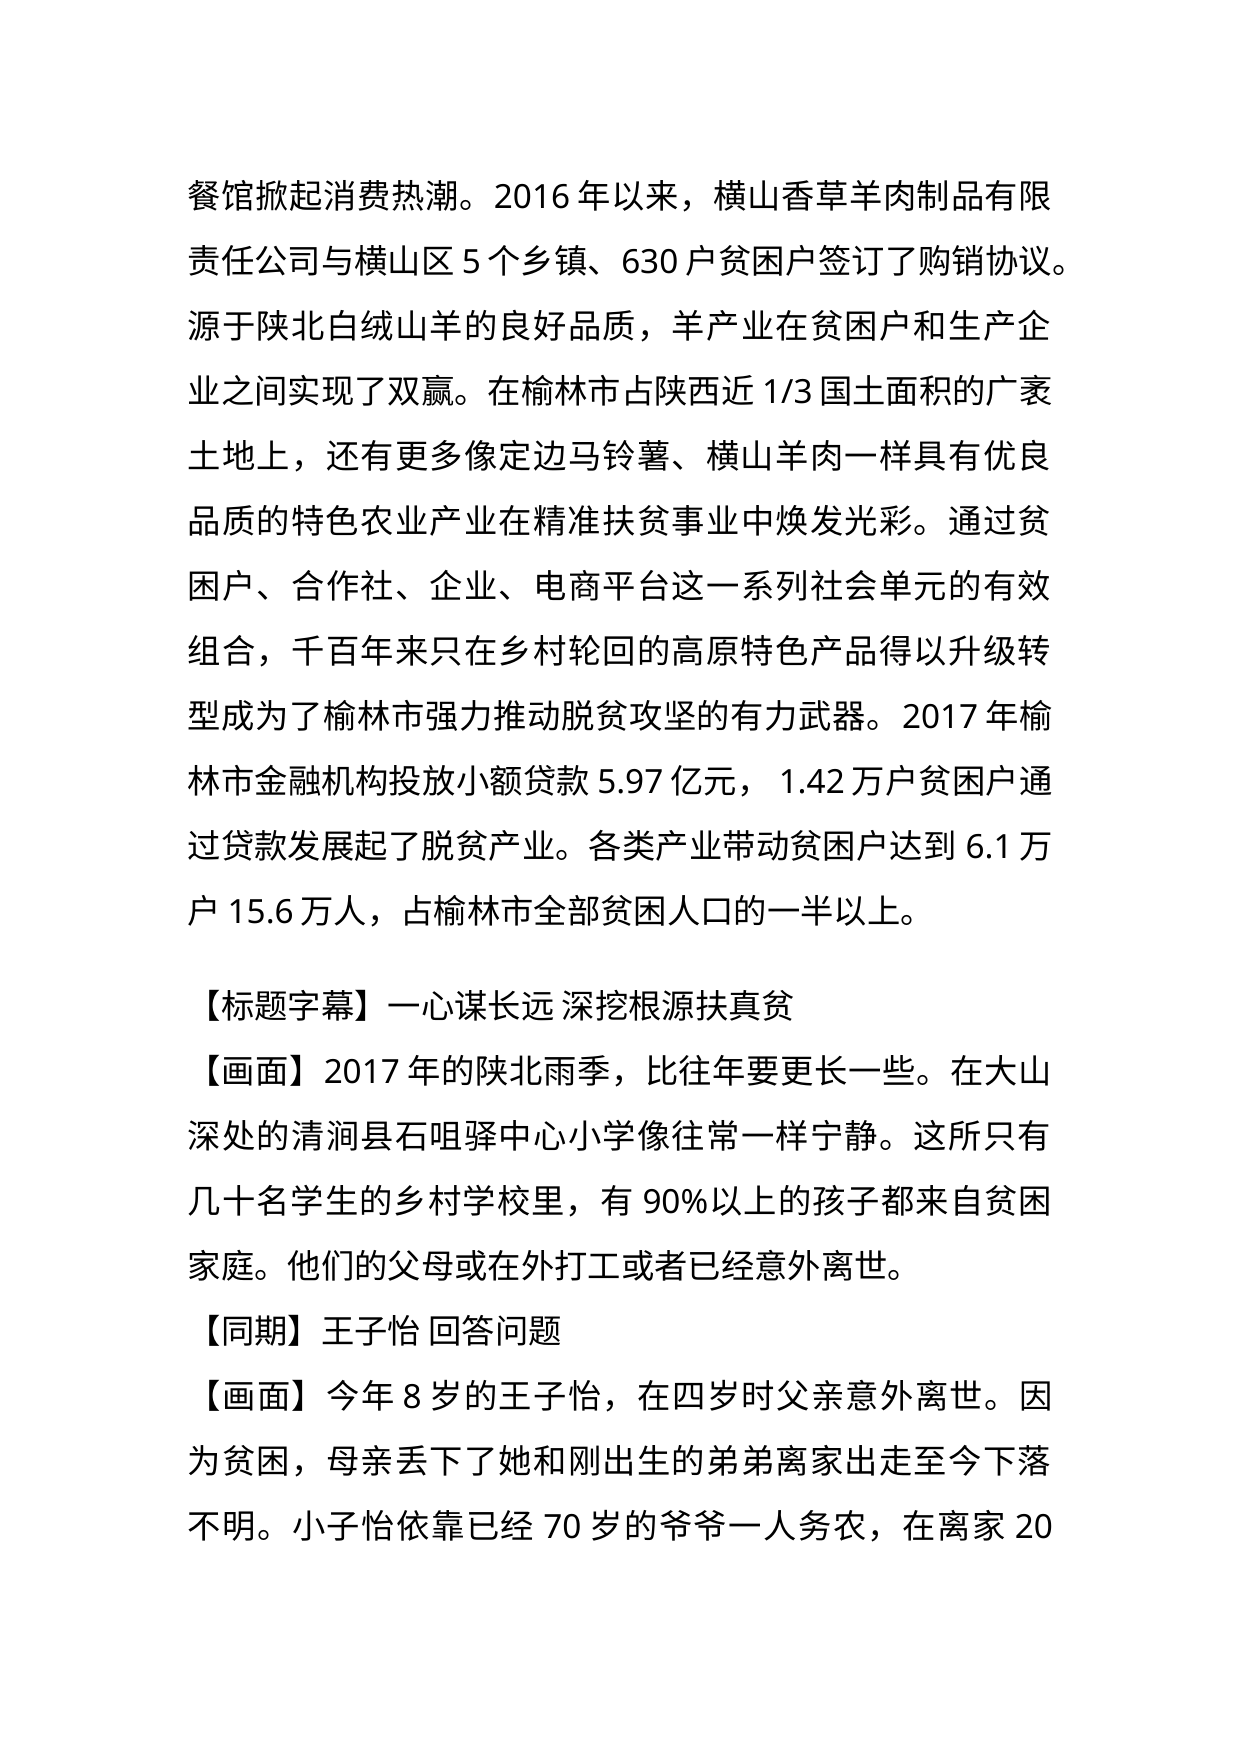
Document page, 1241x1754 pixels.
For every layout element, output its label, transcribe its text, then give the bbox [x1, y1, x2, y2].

text 【同期】王子怡 回答问题 [187, 1296, 1053, 1361]
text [187, 162, 1053, 942]
text 【画面】2017年的陕北雨季，比往年要更长一些。在大山深处的清涧县石咀驿中心小学像往常一样宁静。这所只有几十名学生的乡村学校里，有90%以上的孩子都来自贫困家庭。他们的父母或在外打工或者已经意外离世。 [187, 1036, 1053, 1296]
text 【标题字幕】一心谋长远 深挖根源扶真贫 [187, 971, 1053, 1036]
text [187, 1361, 1053, 1556]
